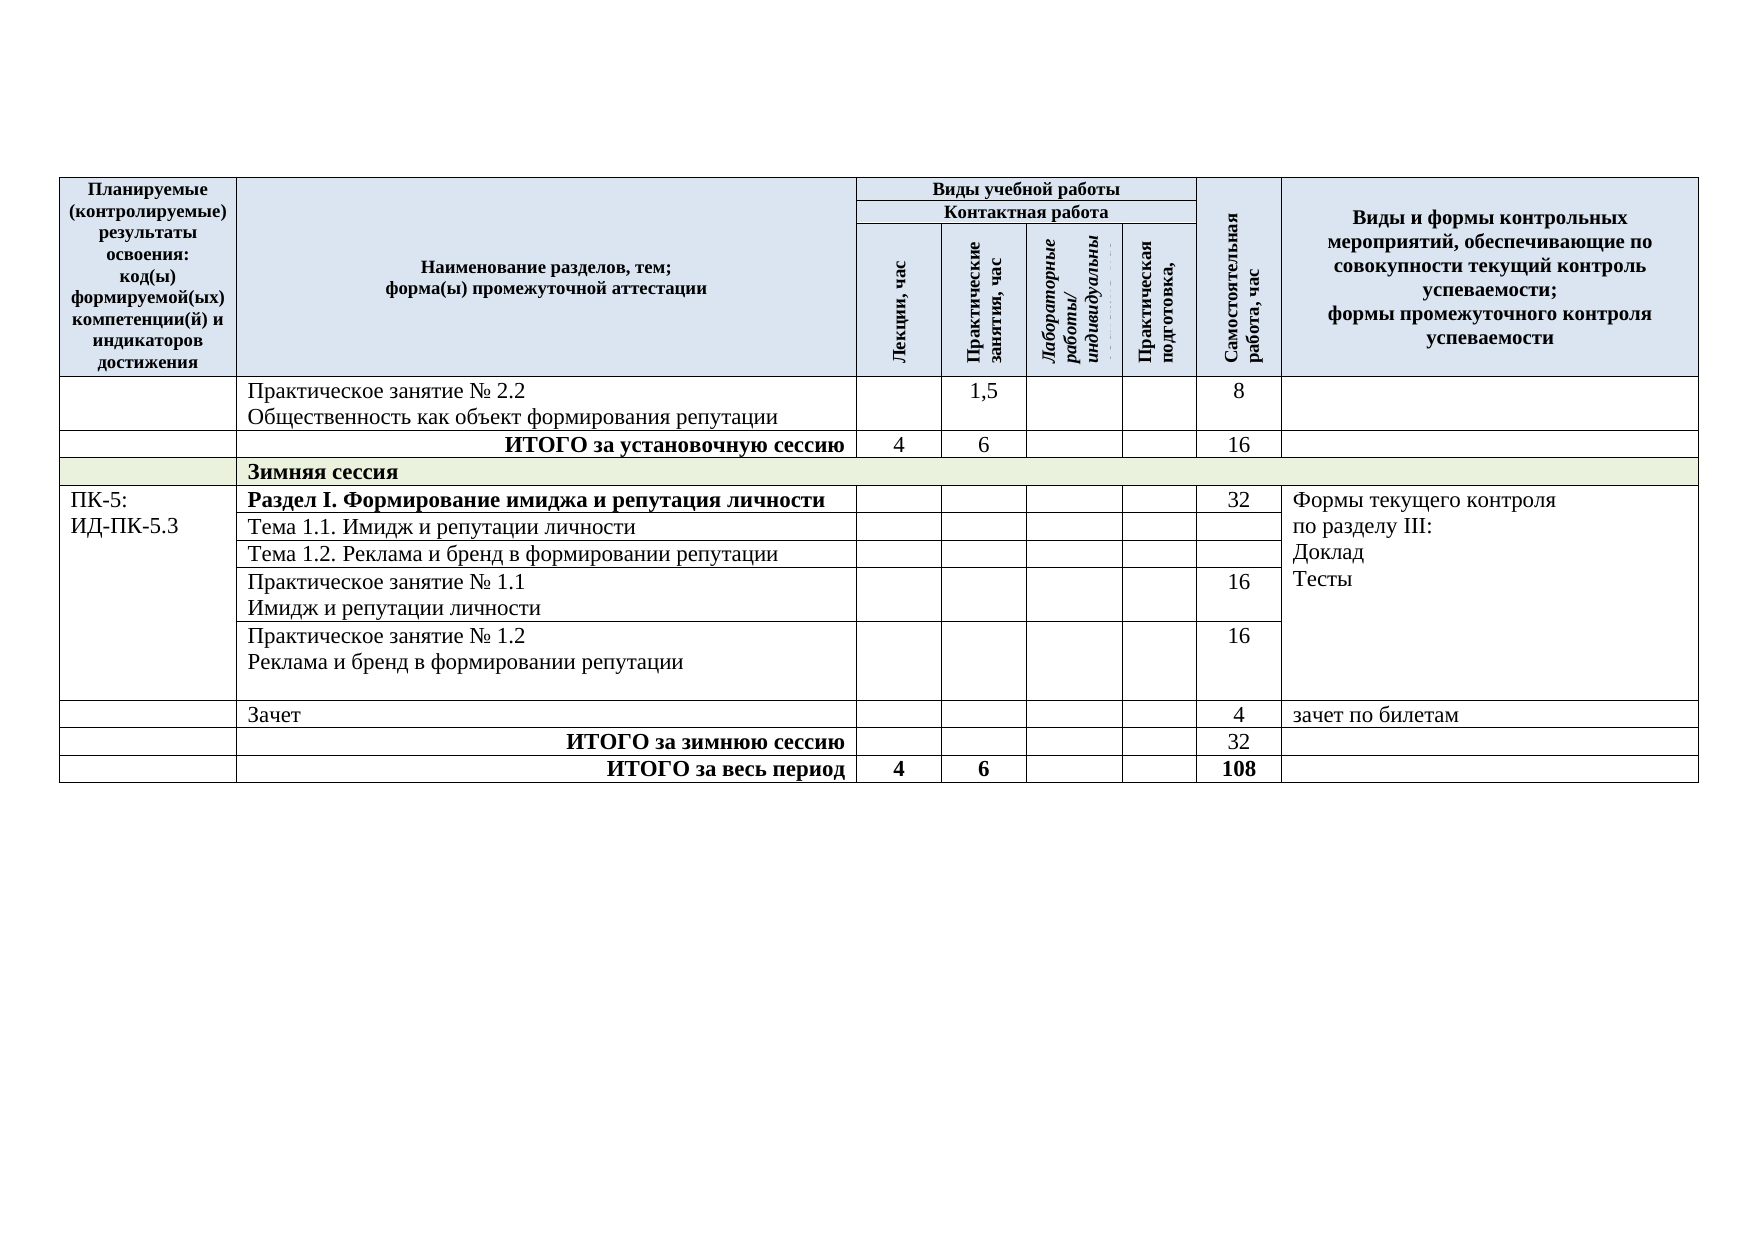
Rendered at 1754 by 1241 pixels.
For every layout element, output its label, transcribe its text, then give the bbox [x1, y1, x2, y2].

table_cell 4 [857, 431, 941, 457]
table_cell [857, 622, 941, 700]
table_cell Практическая подготовка, час [1123, 224, 1196, 376]
table_header Самостоятельная работа, час [1197, 178, 1281, 376]
table_cell 108 [1197, 756, 1281, 782]
table_cell [1027, 728, 1122, 754]
table_cell Лабораторные работы/ индивидуальные занятия, час [1027, 224, 1122, 376]
table_cell [1027, 377, 1122, 430]
table_cell [857, 541, 941, 567]
table_cell [1123, 701, 1196, 727]
table_header Наименование разделов, тем; форма(ы) промежуточной аттестации [237, 178, 856, 376]
table_cell [1027, 568, 1122, 621]
table_cell [1123, 728, 1196, 754]
table_cell Тема 1.2. Реклама и бренд в формировании репутации [237, 541, 856, 567]
table_cell [1123, 431, 1196, 457]
table_cell Раздел I. Формирование имиджа и репутация личности [237, 486, 856, 512]
table_cell 16 [1197, 431, 1281, 457]
table_cell [1123, 513, 1196, 539]
table_cell Тема 1.1. Имидж и репутации личности [237, 513, 856, 539]
table_cell [1123, 622, 1196, 700]
table_cell ИТОГО за установочную сессию [237, 431, 856, 457]
table_cell Зачет [237, 701, 856, 727]
table_cell [1282, 756, 1698, 782]
table_cell [1027, 513, 1122, 539]
table_cell Зимняя сессия [237, 458, 1698, 485]
table_cell 16 [1197, 622, 1281, 700]
table_cell [1282, 431, 1698, 457]
table_cell [942, 513, 1026, 539]
table_cell [1123, 541, 1196, 567]
table_cell 8 [1197, 377, 1281, 430]
table_cell [60, 458, 236, 485]
table_cell [1027, 431, 1122, 457]
table_cell [857, 728, 941, 754]
table_cell Практическое занятие № 1.2 Реклама и бренд в формировании репутации [237, 622, 856, 700]
table_cell Формы текущего контроля по разделу III: Доклад Тесты [1282, 486, 1698, 700]
table_cell [857, 513, 941, 539]
table_cell [942, 622, 1026, 700]
table_cell [1123, 377, 1196, 430]
table_cell [857, 486, 941, 512]
table_cell Практические занятия, час [942, 224, 1026, 376]
table_cell [1027, 622, 1122, 700]
table_cell [1197, 541, 1281, 567]
table_header Виды и формы контрольных мероприятий, обеспечивающие по совокупности текущий контроль успеваемости; формы промежуточного контроля успеваемости [1282, 178, 1698, 376]
table_cell ИТОГО за весь период [237, 756, 856, 782]
table_cell [942, 541, 1026, 567]
table_cell [1197, 513, 1281, 539]
table_cell [1027, 756, 1122, 782]
table_cell [857, 701, 941, 727]
table_cell 4 [857, 756, 941, 782]
table_cell [857, 377, 941, 430]
table_cell 6 [942, 431, 1026, 457]
table_cell [942, 486, 1026, 512]
table_cell 4 [1197, 701, 1281, 727]
table_cell [942, 728, 1026, 754]
table_cell [1123, 568, 1196, 621]
table_cell Контактная работа [857, 201, 1196, 222]
table_cell [1027, 541, 1122, 567]
table_cell [1027, 701, 1122, 727]
table_cell 32 [1197, 486, 1281, 512]
table_cell [857, 568, 941, 621]
table_cell [60, 701, 236, 727]
table_cell [1282, 728, 1698, 754]
table_cell 1,5 [942, 377, 1026, 430]
table_cell [942, 568, 1026, 621]
table_cell 16 [1197, 568, 1281, 621]
table_cell зачет по билетам [1282, 701, 1698, 727]
table_cell [60, 728, 236, 754]
table_cell 6 [942, 756, 1026, 782]
table_cell [60, 756, 236, 782]
table_cell ПК-5: ИД-ПК-5.3 [60, 486, 236, 700]
table_cell 32 [1197, 728, 1281, 754]
table_cell ИТОГО за зимнюю сессию [237, 728, 856, 754]
table_cell [1123, 756, 1196, 782]
table_header Виды учебной работы [857, 178, 1196, 200]
table_cell Практическое занятие № 1.1 Имидж и репутации личности [237, 568, 856, 621]
table_cell [942, 701, 1026, 727]
table_header Планируемые (контролируемые) результаты освоения: код(ы) формируемой(ых) компетенции(й) и индикаторов достижения компетенций [60, 178, 236, 376]
table_cell Лекции, час [857, 224, 941, 376]
table_cell [1027, 486, 1122, 512]
table_cell [1123, 486, 1196, 512]
table_cell Практическое занятие № 2.2 Общественность как объект формирования репутации [237, 377, 856, 430]
table_cell [60, 431, 236, 457]
